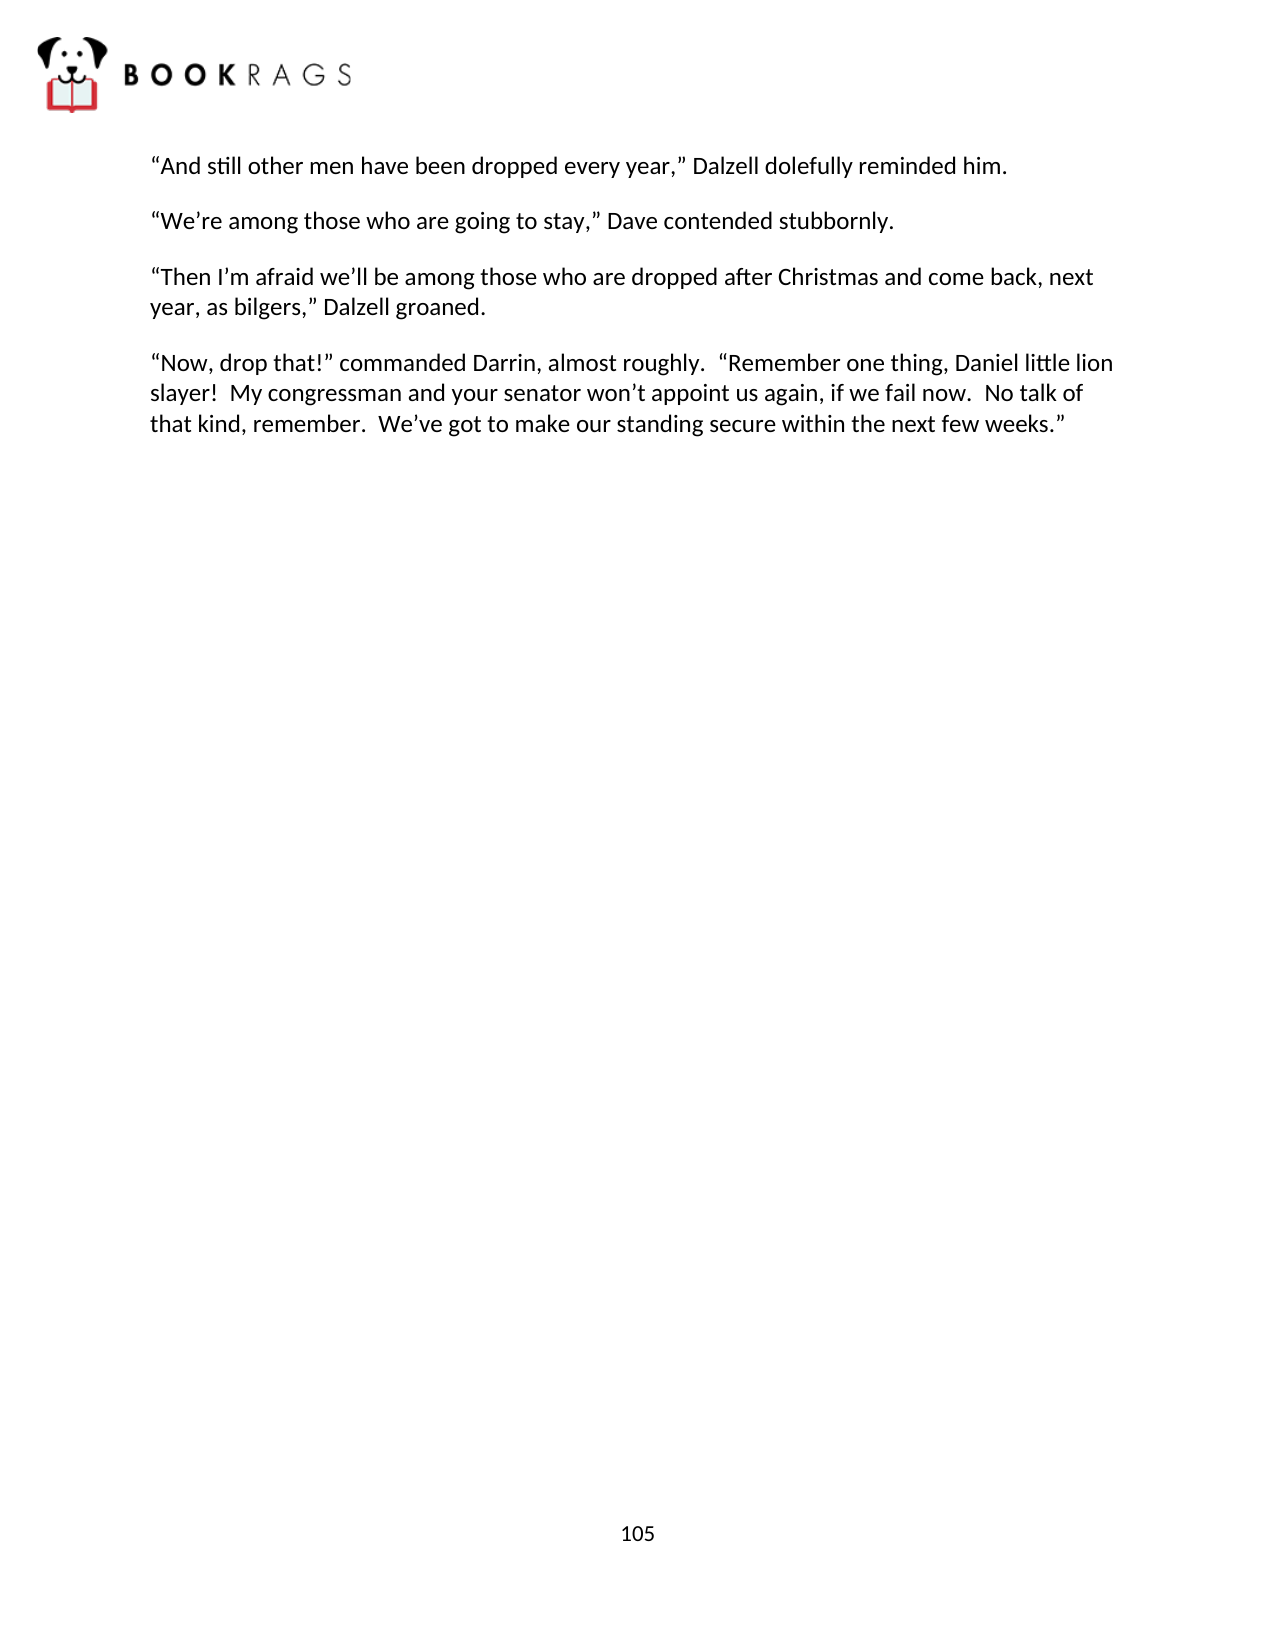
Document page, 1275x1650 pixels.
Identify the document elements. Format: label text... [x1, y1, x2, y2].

text “We’re among those who are going to stay,” Dave contended stubbornly. [150, 206, 1125, 236]
text “Then I’m afraid we’ll be among those who are dropped after Christmas and come back, next year, as bilgers,” Dalzell groaned. [150, 261, 1125, 322]
text “Now, drop that!” commanded Darrin, almost roughly. “Remember one thing, Daniel little lion slayer! My congressman and your senator won’t appoint us again, if we fail now. No talk of that kind, remember. We’ve got to make our standing secure within the next few weeks.” [150, 347, 1125, 439]
text “And still other men have been dropped every year,” Dalzell dolefully reminded him. [150, 150, 1125, 181]
picture [37, 37, 351, 113]
